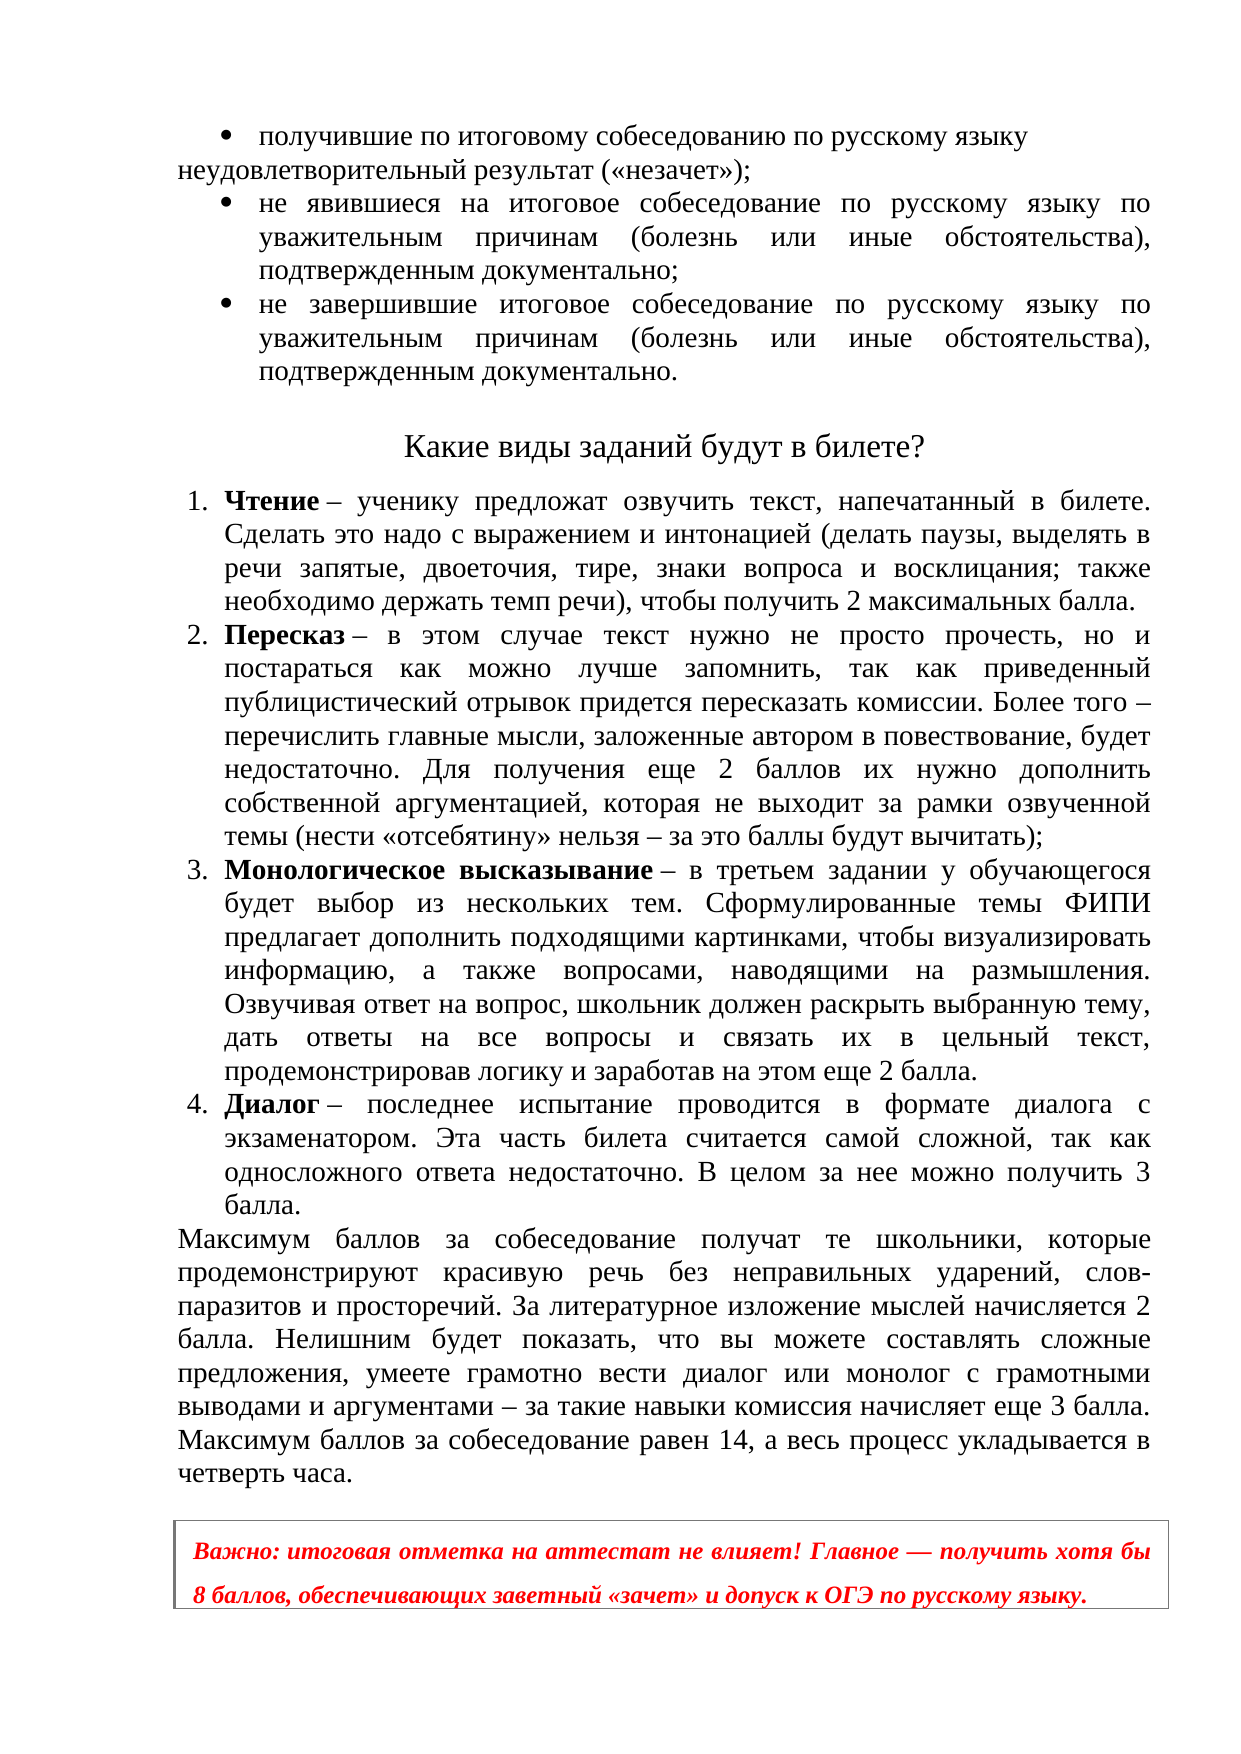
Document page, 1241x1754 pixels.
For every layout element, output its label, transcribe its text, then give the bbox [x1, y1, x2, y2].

text Максимум баллов за собеседование получат те школьники, которые продемонстрируют красивую речь без неправильных ударений, слов-паразитов и просторечий. За литературное изложение мыслей начисляется 2 балла. Нелишним будет показать, что вы можете составлять сложные предложения, умеете грамотно вести диалог или монолог с грамотными выводами и аргументами – за такие навыки комиссия начисляет еще 3 балла. Максимум баллов за собеседование равен 14, а весь процесс укладывается в четверть часа. [177, 1221, 1152, 1489]
list Чтение – ученику предложат озвучить текст, напечатанный в билете. Сделать это надо с выражением и интонацией (делать паузы, выделять в речи запятые, двоеточия, тире, знаки вопроса и восклицания; также необходимо держать темп речи), чтобы получить 2 максимальных балла. [187, 483, 1152, 617]
text Какие виды заданий будут в билете? [177, 426, 1152, 464]
text Важно: итоговая отметка на аттестат не влияет! Главное — получить хотя бы 8 баллов, обеспечивающих заветный «зачет» и допуск к ОГЭ по русскому языку. [176, 1521, 1168, 1608]
list не явившиеся на итоговое собеседование по русскому языку по уважительным причинам (болезнь или иные обстоятельства), подтвержденным документально; [221, 185, 1152, 286]
list не завершившие итоговое собеседование по русскому языку по уважительным причинам (болезнь или иные обстоятельства), подтвержденным документально. [221, 286, 1152, 387]
list Диалог – последнее испытание проводится в формате диалога с экзаменатором. Эта часть билета считается самой сложной, так как односложного ответа недостаточно. В целом за нее можно получить 3 балла. [187, 1087, 1152, 1221]
list Монологическое высказывание – в третьем задании у обучающегося будет выбор из нескольких тем. Сформулированные темы ФИПИ предлагает дополнить подходящими картинками, чтобы визуализировать информацию, а также вопросами, наводящими на размышления. Озвучивая ответ на вопрос, школьник должен раскрыть выбранную тему, дать ответы на все вопросы и связать их в цельный текст, продемонстрировав логику и заработав на этом еще 2 балла. [187, 852, 1152, 1087]
list получившие по итоговому собеседованию по русскому языку [221, 118, 1152, 152]
list Пересказ – в этом случае текст нужно не просто прочесть, но и постараться как можно лучше запомнить, так как приведенный публицистический отрывок придется пересказать комиссии. Более того – перечислить главные мысли, заложенные автором в повествование, будет недостаточно. Для получения еще 2 баллов их нужно дополнить собственной аргументацией, которая не выходит за рамки озвученной темы (нести «отсебятину» нельзя – за это баллы будут вычитать); [187, 617, 1152, 852]
text неудовлетворительный результат («незачет»); [177, 152, 1152, 185]
